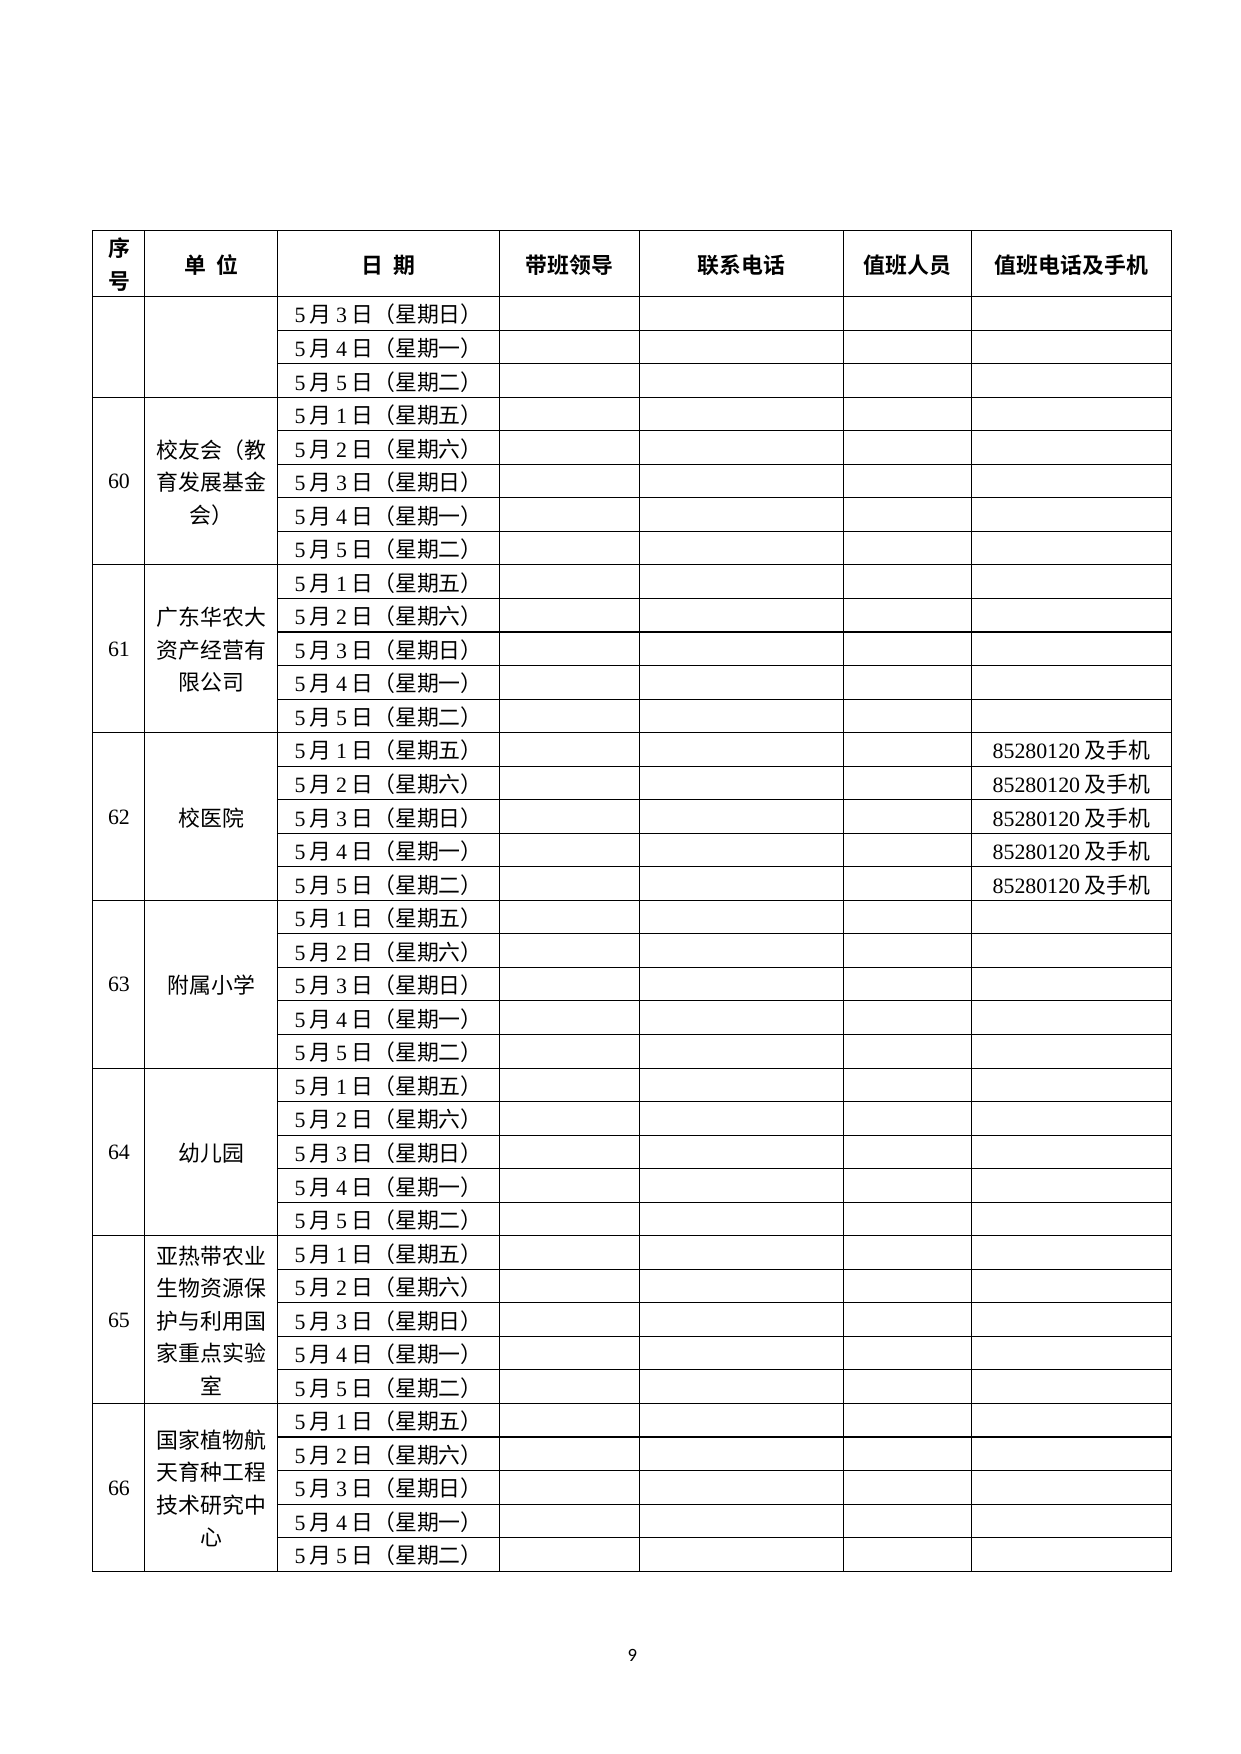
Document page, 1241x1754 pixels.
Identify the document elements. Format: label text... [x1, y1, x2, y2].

table_header 联系电话 [640, 231, 843, 296]
table_cell [500, 498, 639, 531]
table_cell [640, 498, 843, 531]
table_cell [500, 1136, 639, 1168]
table_cell [640, 1001, 843, 1034]
table_cell [844, 867, 971, 900]
table_cell [640, 1471, 843, 1503]
table_cell [500, 733, 639, 766]
table_cell 5月5日（星期二） [278, 532, 499, 564]
table_cell 5月4日（星期一） [278, 331, 499, 363]
table_cell [972, 1169, 1171, 1202]
table_cell [972, 934, 1171, 967]
table_cell [844, 1035, 971, 1067]
table_cell 5月4日（星期一） [278, 1001, 499, 1034]
table_cell [972, 398, 1171, 430]
table_cell 5月5日（星期二） [278, 1538, 499, 1571]
table_cell 校友会（教育发展基金会） [145, 398, 277, 564]
table_cell [500, 1471, 639, 1503]
table_cell [640, 633, 843, 665]
table_cell [500, 331, 639, 363]
table_cell [844, 1236, 971, 1269]
table_cell [640, 1236, 843, 1269]
table_cell [844, 565, 971, 598]
table_cell 85280120及手机 [972, 733, 1171, 766]
table_cell 5月5日（星期二） [278, 364, 499, 397]
table_cell [640, 297, 843, 329]
table_cell [844, 431, 971, 464]
table_cell 5月3日（星期日） [278, 1471, 499, 1503]
table_cell 85280120及手机 [972, 800, 1171, 833]
table_cell [500, 364, 639, 397]
table_header 值班人员 [844, 231, 971, 296]
table_cell [640, 565, 843, 598]
table_cell [640, 1438, 843, 1470]
table_header 值班电话及手机 [972, 231, 1171, 296]
table_cell [640, 1404, 843, 1436]
table_cell 5月2日（星期六） [278, 431, 499, 464]
table_cell [972, 297, 1171, 329]
table_cell [972, 1471, 1171, 1503]
table_cell 62 [93, 733, 144, 900]
table_cell 5月1日（星期五） [278, 1069, 499, 1101]
table_cell 5月1日（星期五） [278, 1404, 499, 1436]
table_cell [972, 1136, 1171, 1168]
table_cell [972, 1270, 1171, 1302]
table_cell [844, 1303, 971, 1336]
table_cell [640, 1035, 843, 1067]
table_cell [640, 934, 843, 967]
table_cell [640, 1203, 843, 1235]
table_cell [500, 666, 639, 698]
table_cell 5月5日（星期二） [278, 867, 499, 900]
table_cell [500, 1270, 639, 1302]
table_cell 5月5日（星期二） [278, 1035, 499, 1067]
table_cell [972, 1337, 1171, 1369]
table_cell 65 [93, 1236, 144, 1403]
table_cell [972, 431, 1171, 464]
table_cell [640, 767, 843, 799]
table_cell 幼儿园 [145, 1069, 277, 1235]
table_header 单 位 [145, 231, 277, 296]
table_cell [500, 565, 639, 598]
table_cell 校医院 [145, 733, 277, 900]
table_cell [500, 1069, 639, 1101]
table_cell 5月4日（星期一） [278, 1337, 499, 1369]
table_cell [640, 867, 843, 900]
table_cell 5月5日（星期二） [278, 1203, 499, 1235]
table_cell 广东华农大资产经营有限公司 [145, 565, 277, 732]
table_cell 61 [93, 565, 144, 732]
table_cell [844, 666, 971, 698]
table_cell 85280120及手机 [972, 767, 1171, 799]
table_cell 5月4日（星期一） [278, 666, 499, 698]
table_header 带班领导 [500, 231, 639, 296]
table_cell 亚热带农业生物资源保护与利用国家重点实验室 [145, 1236, 277, 1403]
table_cell [500, 1001, 639, 1034]
table_cell 5月4日（星期一） [278, 1169, 499, 1202]
table_cell [500, 1538, 639, 1571]
table_cell 5月2日（星期六） [278, 767, 499, 799]
table_cell [640, 1370, 843, 1403]
table_cell [844, 767, 971, 799]
table_cell [844, 700, 971, 732]
table_cell [500, 599, 639, 631]
table_cell [844, 1538, 971, 1571]
table_cell [972, 465, 1171, 497]
table_cell [640, 1538, 843, 1571]
table_cell 5月1日（星期五） [278, 901, 499, 933]
table_cell [500, 431, 639, 464]
table_cell [972, 1438, 1171, 1470]
table_cell [972, 331, 1171, 363]
table_cell [972, 1370, 1171, 1403]
table_cell 66 [93, 1404, 144, 1571]
table_cell [500, 532, 639, 564]
table_cell [844, 733, 971, 766]
table_cell 5月4日（星期一） [278, 834, 499, 866]
table_cell [972, 1538, 1171, 1571]
table_cell [500, 297, 639, 329]
table_cell 5月3日（星期日） [278, 633, 499, 665]
table_cell [500, 1303, 639, 1336]
table_cell [844, 1471, 971, 1503]
table_cell [972, 1236, 1171, 1269]
table_cell [500, 1035, 639, 1067]
table_cell 5月2日（星期六） [278, 934, 499, 967]
table_cell [500, 934, 639, 967]
table_cell 5月1日（星期五） [278, 733, 499, 766]
table_cell [500, 1404, 639, 1436]
table_cell [640, 1102, 843, 1134]
table_cell 5月2日（星期六） [278, 1270, 499, 1302]
table_cell [640, 1303, 843, 1336]
table_cell [972, 1404, 1171, 1436]
table_cell [844, 465, 971, 497]
table_cell [844, 1404, 971, 1436]
table_cell [844, 901, 971, 933]
table_cell [500, 633, 639, 665]
table_cell [844, 1169, 971, 1202]
table_cell [972, 532, 1171, 564]
table_cell [500, 800, 639, 833]
table_cell [844, 1102, 971, 1134]
table_cell [844, 800, 971, 833]
table_cell [844, 331, 971, 363]
table_cell [640, 666, 843, 698]
table_cell [640, 331, 843, 363]
table_cell [844, 532, 971, 564]
table_cell [844, 498, 971, 531]
table_cell [844, 398, 971, 430]
table_cell [972, 1303, 1171, 1336]
table_cell [500, 1169, 639, 1202]
table_cell [844, 1438, 971, 1470]
table_cell [640, 599, 843, 631]
table_cell 64 [93, 1069, 144, 1235]
table_cell [640, 1505, 843, 1537]
table_cell [500, 465, 639, 497]
table_cell 5月3日（星期日） [278, 800, 499, 833]
table_cell [844, 1203, 971, 1235]
table_cell [640, 968, 843, 1000]
table_cell [844, 599, 971, 631]
table_cell [500, 1203, 639, 1235]
table_cell [500, 1337, 639, 1369]
table_cell [640, 532, 843, 564]
table_cell [844, 1270, 971, 1302]
table_cell [640, 901, 843, 933]
table_cell [972, 968, 1171, 1000]
table_cell 5月1日（星期五） [278, 565, 499, 598]
table_cell [500, 968, 639, 1000]
table_cell [844, 1505, 971, 1537]
table_cell [640, 800, 843, 833]
table_cell [972, 498, 1171, 531]
table_cell [972, 700, 1171, 732]
table_cell [844, 934, 971, 967]
table_cell [972, 1035, 1171, 1067]
table_cell [500, 901, 639, 933]
table_cell 85280120及手机 [972, 834, 1171, 866]
table_cell [640, 834, 843, 866]
table_cell [844, 834, 971, 866]
table_cell [500, 1236, 639, 1269]
table_cell [500, 1438, 639, 1470]
table_cell [972, 633, 1171, 665]
table_cell [844, 633, 971, 665]
table_cell [500, 398, 639, 430]
table_cell 国家植物航天育种工程技术研究中心 [145, 1404, 277, 1571]
table_cell [844, 1337, 971, 1369]
table_cell [844, 297, 971, 329]
table_cell 5月3日（星期日） [278, 465, 499, 497]
table_cell 5月2日（星期六） [278, 1438, 499, 1470]
table_cell [972, 1203, 1171, 1235]
table_cell [640, 1069, 843, 1101]
table_cell 5月3日（星期日） [278, 1136, 499, 1168]
table_cell [844, 968, 971, 1000]
table_cell 5月4日（星期一） [278, 1505, 499, 1537]
table_cell [972, 364, 1171, 397]
table_cell [640, 364, 843, 397]
table_cell [640, 465, 843, 497]
table_header 序号 [93, 231, 144, 296]
table_cell [640, 733, 843, 766]
table_cell [500, 700, 639, 732]
table_cell [972, 1102, 1171, 1134]
table_cell [500, 767, 639, 799]
table_cell 60 [93, 398, 144, 564]
table_cell 5月2日（星期六） [278, 599, 499, 631]
table_cell [640, 1337, 843, 1369]
table_cell [972, 1069, 1171, 1101]
table_cell [640, 1270, 843, 1302]
table_cell [640, 398, 843, 430]
table_cell 5月3日（星期日） [278, 968, 499, 1000]
table_cell [844, 1136, 971, 1168]
table_cell [500, 1102, 639, 1134]
table_cell 5月2日（星期六） [278, 1102, 499, 1134]
table_cell 5月4日（星期一） [278, 498, 499, 531]
table_cell [640, 700, 843, 732]
table_cell 5月1日（星期五） [278, 1236, 499, 1269]
table_cell 85280120及手机 [972, 867, 1171, 900]
table_cell 63 [93, 901, 144, 1067]
table_cell [844, 1001, 971, 1034]
table_cell [972, 599, 1171, 631]
table_cell [500, 1505, 639, 1537]
table_cell [500, 867, 639, 900]
table_cell 5月5日（星期二） [278, 700, 499, 732]
table_cell [972, 1505, 1171, 1537]
table_cell [500, 834, 639, 866]
table_cell [500, 1370, 639, 1403]
table_cell [640, 431, 843, 464]
table_cell [972, 1001, 1171, 1034]
table_cell [640, 1169, 843, 1202]
table_cell [972, 666, 1171, 698]
table_cell 5月1日（星期五） [278, 398, 499, 430]
table_cell [972, 565, 1171, 598]
table_cell [844, 1069, 971, 1101]
table_cell [972, 901, 1171, 933]
table_cell [844, 1370, 971, 1403]
table_cell [844, 364, 971, 397]
table_cell 附属小学 [145, 901, 277, 1067]
table_cell 5月3日（星期日） [278, 1303, 499, 1336]
table_cell [640, 1136, 843, 1168]
table_cell 5月3日（星期日） [278, 297, 499, 329]
table_header 日 期 [278, 231, 499, 296]
table_cell 5月5日（星期二） [278, 1370, 499, 1403]
